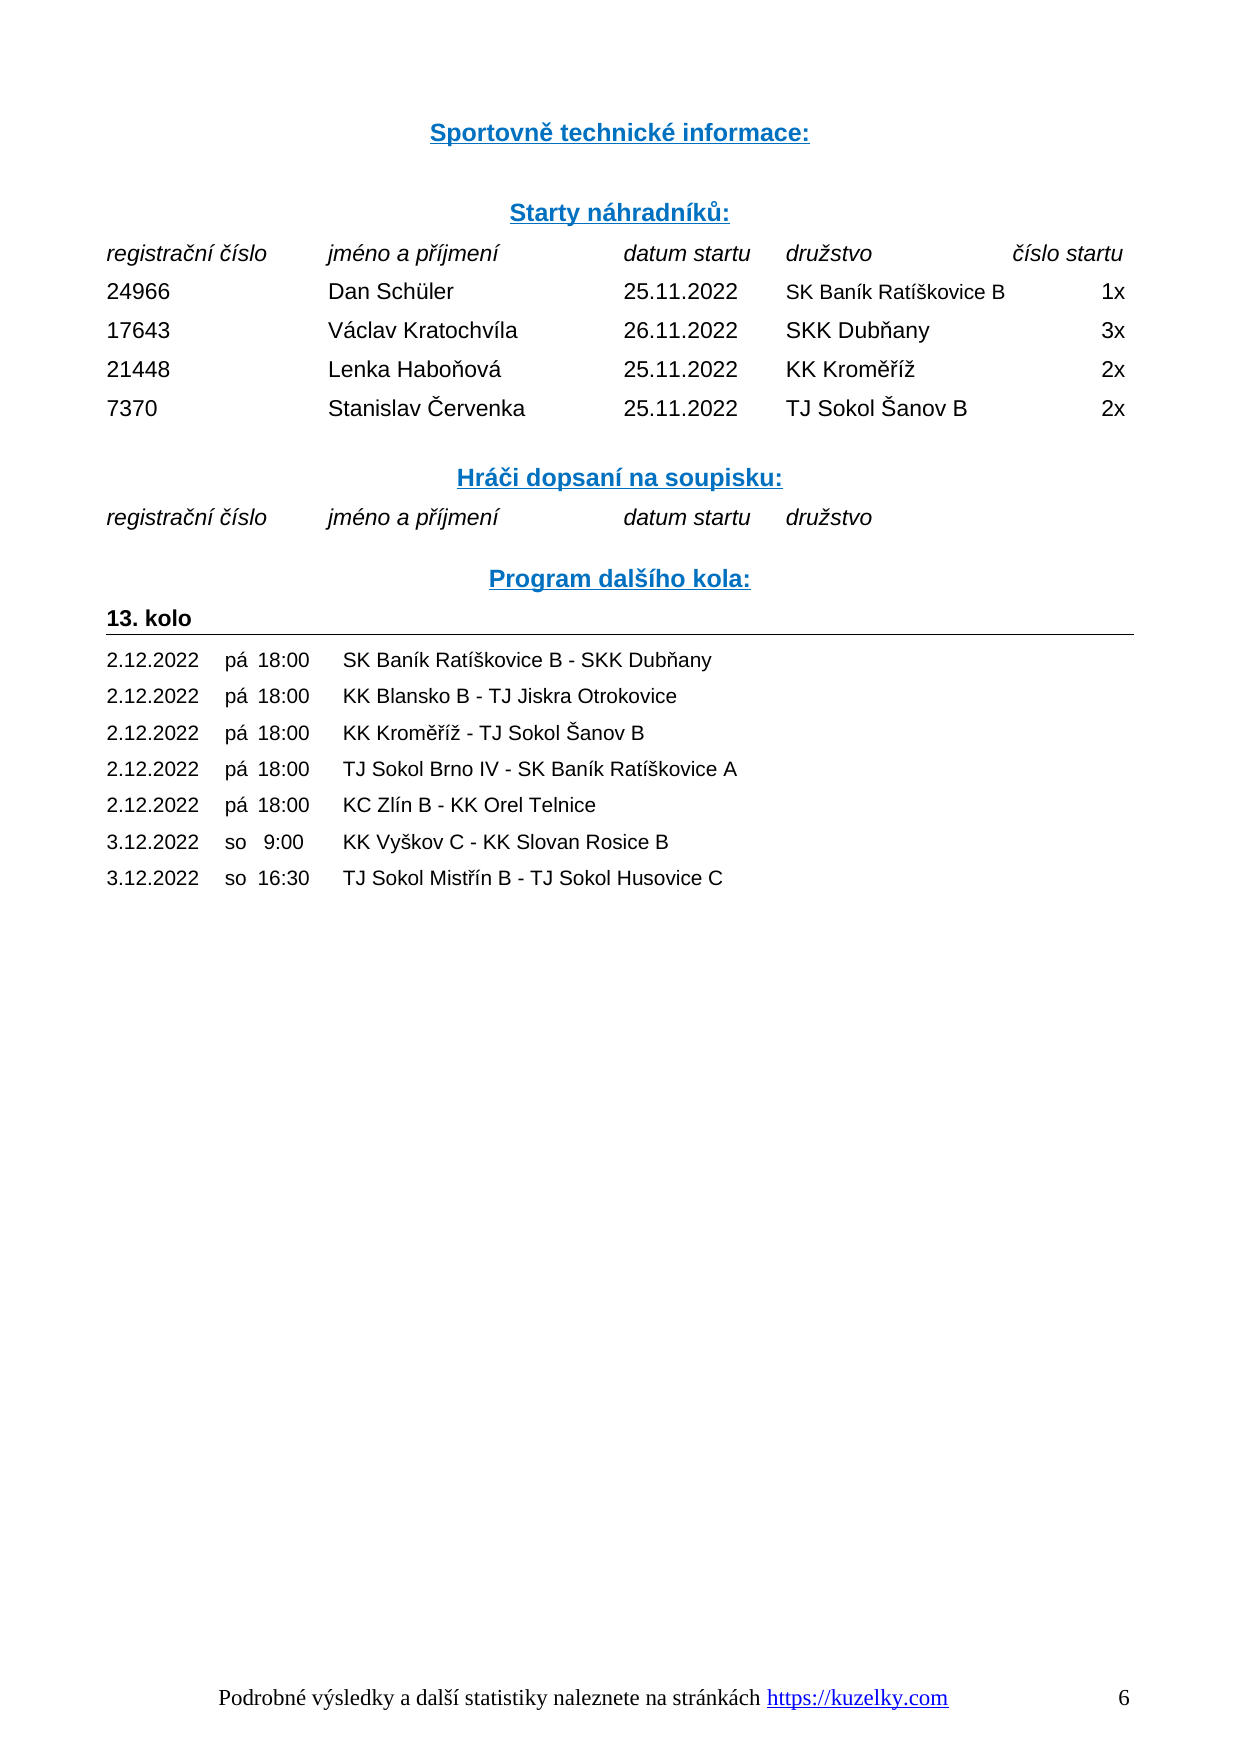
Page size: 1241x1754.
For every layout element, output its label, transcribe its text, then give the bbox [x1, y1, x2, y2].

text 3.12.2022 so 16:30 TJ Sokol Mistřín B - TJ Sokol Husovice C [106, 866, 1134, 890]
text Sportovně technické informace: [94, 118, 1145, 147]
text 3.12.2022 so 9:00 KK Vyškov C - KK Slovan Rosice B [106, 830, 1134, 854]
text registrační číslo jméno a příjmení datum startu družstvo číslo startu [106, 239, 1134, 266]
text registrační číslo jméno a příjmení datum startu družstvo [106, 504, 1134, 530]
text 2.12.2022 pá 18:00 KK Kroměříž - TJ Sokol Šanov B [106, 720, 1134, 744]
text 7370 Stanislav Červenka 25.11.2022 TJ Sokol Šanov B 2x [106, 395, 1134, 421]
text 2.12.2022 pá 18:00 SK Baník Ratíškovice B - SKK Dubňany [106, 647, 1134, 671]
text 2.12.2022 pá 18:00 KK Blansko B - TJ Jiskra Otrokovice [106, 684, 1134, 708]
text 2.12.2022 pá 18:00 TJ Sokol Brno IV - SK Baník Ratíškovice A [106, 757, 1134, 781]
text 17643 Václav Kratochvíla 26.11.2022 SKK Dubňany 3x [106, 317, 1134, 343]
text Program dalšího kola: [94, 564, 1145, 593]
text 21448 Lenka Haboňová 25.11.2022 KK Kroměříž 2x [106, 356, 1134, 382]
text 24966 Dan Schüler 25.11.2022 SK Baník Ratíškovice B 1x [106, 278, 1134, 305]
text 2.12.2022 pá 18:00 KC Zlín B - KK Orel Telnice [106, 793, 1134, 817]
text Starty náhradníků: [94, 198, 1145, 227]
text Hráči dopsaní na soupisku: [94, 434, 1145, 491]
text 13. kolo [106, 605, 1134, 634]
